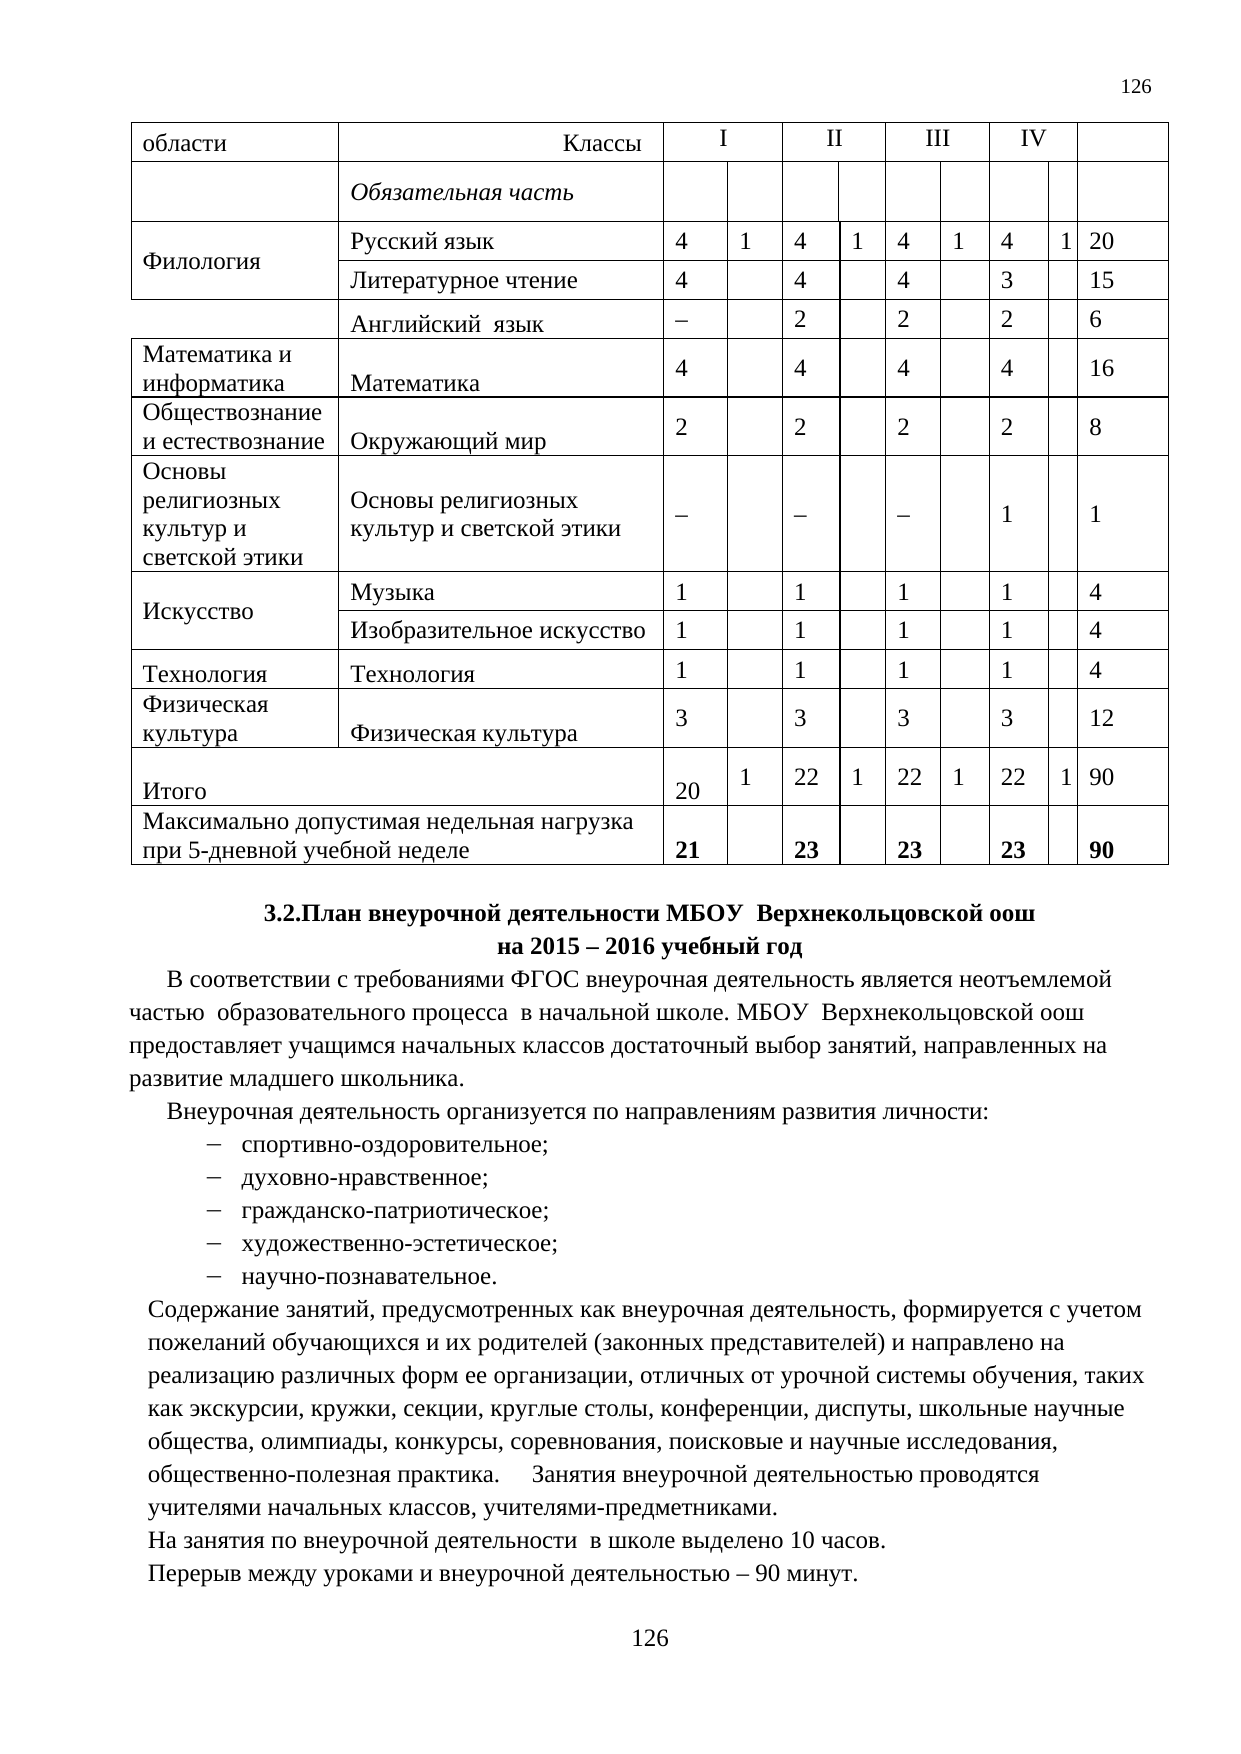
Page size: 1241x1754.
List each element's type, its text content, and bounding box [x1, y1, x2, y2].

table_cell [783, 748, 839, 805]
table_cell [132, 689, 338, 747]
list духовно-нравственное; [204, 1162, 1166, 1191]
text В соответствии с требованиями ФГОС внеурочная деятельность является неотъемлемой частью образовательного процесса в начальной школе. МБОУ Верхнекольцовской оош предоставляет учащимся начальных классов достаточный выбор занятий, направленных на развитие младшего школьника. [129, 964, 1166, 1092]
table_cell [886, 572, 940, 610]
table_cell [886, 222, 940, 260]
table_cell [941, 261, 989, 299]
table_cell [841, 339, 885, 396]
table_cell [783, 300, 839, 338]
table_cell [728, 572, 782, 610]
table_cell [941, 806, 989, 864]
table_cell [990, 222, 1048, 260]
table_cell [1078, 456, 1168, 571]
text Внеурочная деятельность организуется по направлениям развития личности: [129, 1096, 1166, 1125]
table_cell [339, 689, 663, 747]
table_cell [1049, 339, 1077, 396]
text 3.2.План внеурочной деятельности МБОУ Верхнекольцовской оош [148, 898, 1152, 927]
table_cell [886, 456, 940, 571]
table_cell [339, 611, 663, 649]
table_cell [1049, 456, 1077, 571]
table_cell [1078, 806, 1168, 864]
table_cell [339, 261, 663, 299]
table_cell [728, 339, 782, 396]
list спортивно-оздоровительное; [204, 1129, 1166, 1158]
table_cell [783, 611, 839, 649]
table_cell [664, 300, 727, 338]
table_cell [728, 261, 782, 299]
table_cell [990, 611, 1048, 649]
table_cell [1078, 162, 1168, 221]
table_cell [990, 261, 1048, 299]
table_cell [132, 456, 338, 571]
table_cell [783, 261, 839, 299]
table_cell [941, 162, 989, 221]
text На занятия по внеурочной деятельности в школе выделено 10 часов. [148, 1525, 1152, 1554]
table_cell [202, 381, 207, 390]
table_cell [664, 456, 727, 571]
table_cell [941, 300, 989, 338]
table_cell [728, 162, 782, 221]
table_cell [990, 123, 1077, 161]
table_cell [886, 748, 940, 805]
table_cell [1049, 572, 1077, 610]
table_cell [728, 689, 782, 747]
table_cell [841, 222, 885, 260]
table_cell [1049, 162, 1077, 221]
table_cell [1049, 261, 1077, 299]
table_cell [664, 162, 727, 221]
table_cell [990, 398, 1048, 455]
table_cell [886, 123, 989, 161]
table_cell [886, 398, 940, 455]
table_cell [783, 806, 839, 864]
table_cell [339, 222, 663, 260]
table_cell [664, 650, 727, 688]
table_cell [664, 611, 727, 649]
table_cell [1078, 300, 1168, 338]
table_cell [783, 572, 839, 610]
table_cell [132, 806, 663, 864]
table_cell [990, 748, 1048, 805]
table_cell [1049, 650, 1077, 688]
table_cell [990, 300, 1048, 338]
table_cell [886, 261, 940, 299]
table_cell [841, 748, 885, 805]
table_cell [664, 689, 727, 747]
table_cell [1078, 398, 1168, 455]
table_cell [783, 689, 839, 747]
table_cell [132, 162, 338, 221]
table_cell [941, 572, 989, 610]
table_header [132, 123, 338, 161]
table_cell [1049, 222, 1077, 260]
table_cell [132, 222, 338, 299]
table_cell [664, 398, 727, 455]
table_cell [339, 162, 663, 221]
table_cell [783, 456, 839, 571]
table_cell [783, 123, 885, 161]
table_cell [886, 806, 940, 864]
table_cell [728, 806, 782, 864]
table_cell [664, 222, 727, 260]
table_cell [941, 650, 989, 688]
list научно-познавательное. [204, 1261, 1166, 1290]
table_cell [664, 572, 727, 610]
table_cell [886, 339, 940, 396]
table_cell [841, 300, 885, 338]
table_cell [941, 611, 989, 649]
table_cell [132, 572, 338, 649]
text Содержание занятий, предусмотренных как внеурочная деятельность, формируется с учетом пожеланий обучающихся и их родителей (законных представителей) и направлено на реализацию различных форм ее организации, отличных от урочной системы обучения, таких как экскурсии, кружки, секции, круглые столы, конференции, диспуты, школьные научные общества, олимпиады, конкурсы, соревнования, поисковые и научные исследования, общественно-полезная практика. Занятия внеурочной деятельностью проводятся учителями начальных классов, учителями-предметниками. [148, 1294, 1152, 1521]
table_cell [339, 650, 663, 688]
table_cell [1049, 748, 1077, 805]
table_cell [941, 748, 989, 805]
list художественно-эстетическое; [204, 1228, 1166, 1257]
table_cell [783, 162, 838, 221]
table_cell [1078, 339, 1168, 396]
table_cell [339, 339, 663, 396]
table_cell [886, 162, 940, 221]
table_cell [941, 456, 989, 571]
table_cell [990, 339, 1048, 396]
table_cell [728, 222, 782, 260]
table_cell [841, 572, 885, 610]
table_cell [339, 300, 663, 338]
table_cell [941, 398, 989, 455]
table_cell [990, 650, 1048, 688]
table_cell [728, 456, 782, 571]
list гражданско-патриотическое; [204, 1195, 1166, 1224]
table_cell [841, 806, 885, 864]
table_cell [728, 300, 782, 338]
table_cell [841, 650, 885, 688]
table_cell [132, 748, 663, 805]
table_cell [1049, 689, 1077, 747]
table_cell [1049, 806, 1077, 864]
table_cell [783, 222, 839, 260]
text на 2015 – 2016 учебный год [148, 931, 1152, 959]
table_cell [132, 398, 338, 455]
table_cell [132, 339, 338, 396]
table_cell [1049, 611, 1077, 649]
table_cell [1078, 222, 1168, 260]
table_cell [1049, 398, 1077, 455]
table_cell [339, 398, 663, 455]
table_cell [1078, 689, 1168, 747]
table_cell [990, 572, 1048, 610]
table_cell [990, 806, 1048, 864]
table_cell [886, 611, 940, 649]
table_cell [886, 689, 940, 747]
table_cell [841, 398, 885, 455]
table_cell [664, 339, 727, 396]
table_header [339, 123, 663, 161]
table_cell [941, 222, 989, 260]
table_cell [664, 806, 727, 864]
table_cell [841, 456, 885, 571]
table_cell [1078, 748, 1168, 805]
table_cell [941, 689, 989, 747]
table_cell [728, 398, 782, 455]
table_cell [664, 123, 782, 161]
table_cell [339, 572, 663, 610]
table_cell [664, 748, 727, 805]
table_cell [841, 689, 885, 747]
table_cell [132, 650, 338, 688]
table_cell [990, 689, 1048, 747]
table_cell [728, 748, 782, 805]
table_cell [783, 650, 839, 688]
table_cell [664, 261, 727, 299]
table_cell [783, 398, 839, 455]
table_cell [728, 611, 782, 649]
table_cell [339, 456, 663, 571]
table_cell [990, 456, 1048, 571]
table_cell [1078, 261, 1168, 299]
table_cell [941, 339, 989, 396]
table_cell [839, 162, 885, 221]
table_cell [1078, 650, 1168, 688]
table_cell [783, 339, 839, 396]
text Перерыв между уроками и внеурочной деятельностью – 90 минут. [148, 1558, 1152, 1587]
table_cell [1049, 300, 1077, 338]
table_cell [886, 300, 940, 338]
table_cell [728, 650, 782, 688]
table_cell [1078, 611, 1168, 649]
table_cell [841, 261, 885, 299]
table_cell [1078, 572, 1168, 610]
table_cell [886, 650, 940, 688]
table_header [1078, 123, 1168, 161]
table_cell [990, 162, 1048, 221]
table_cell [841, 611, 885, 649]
